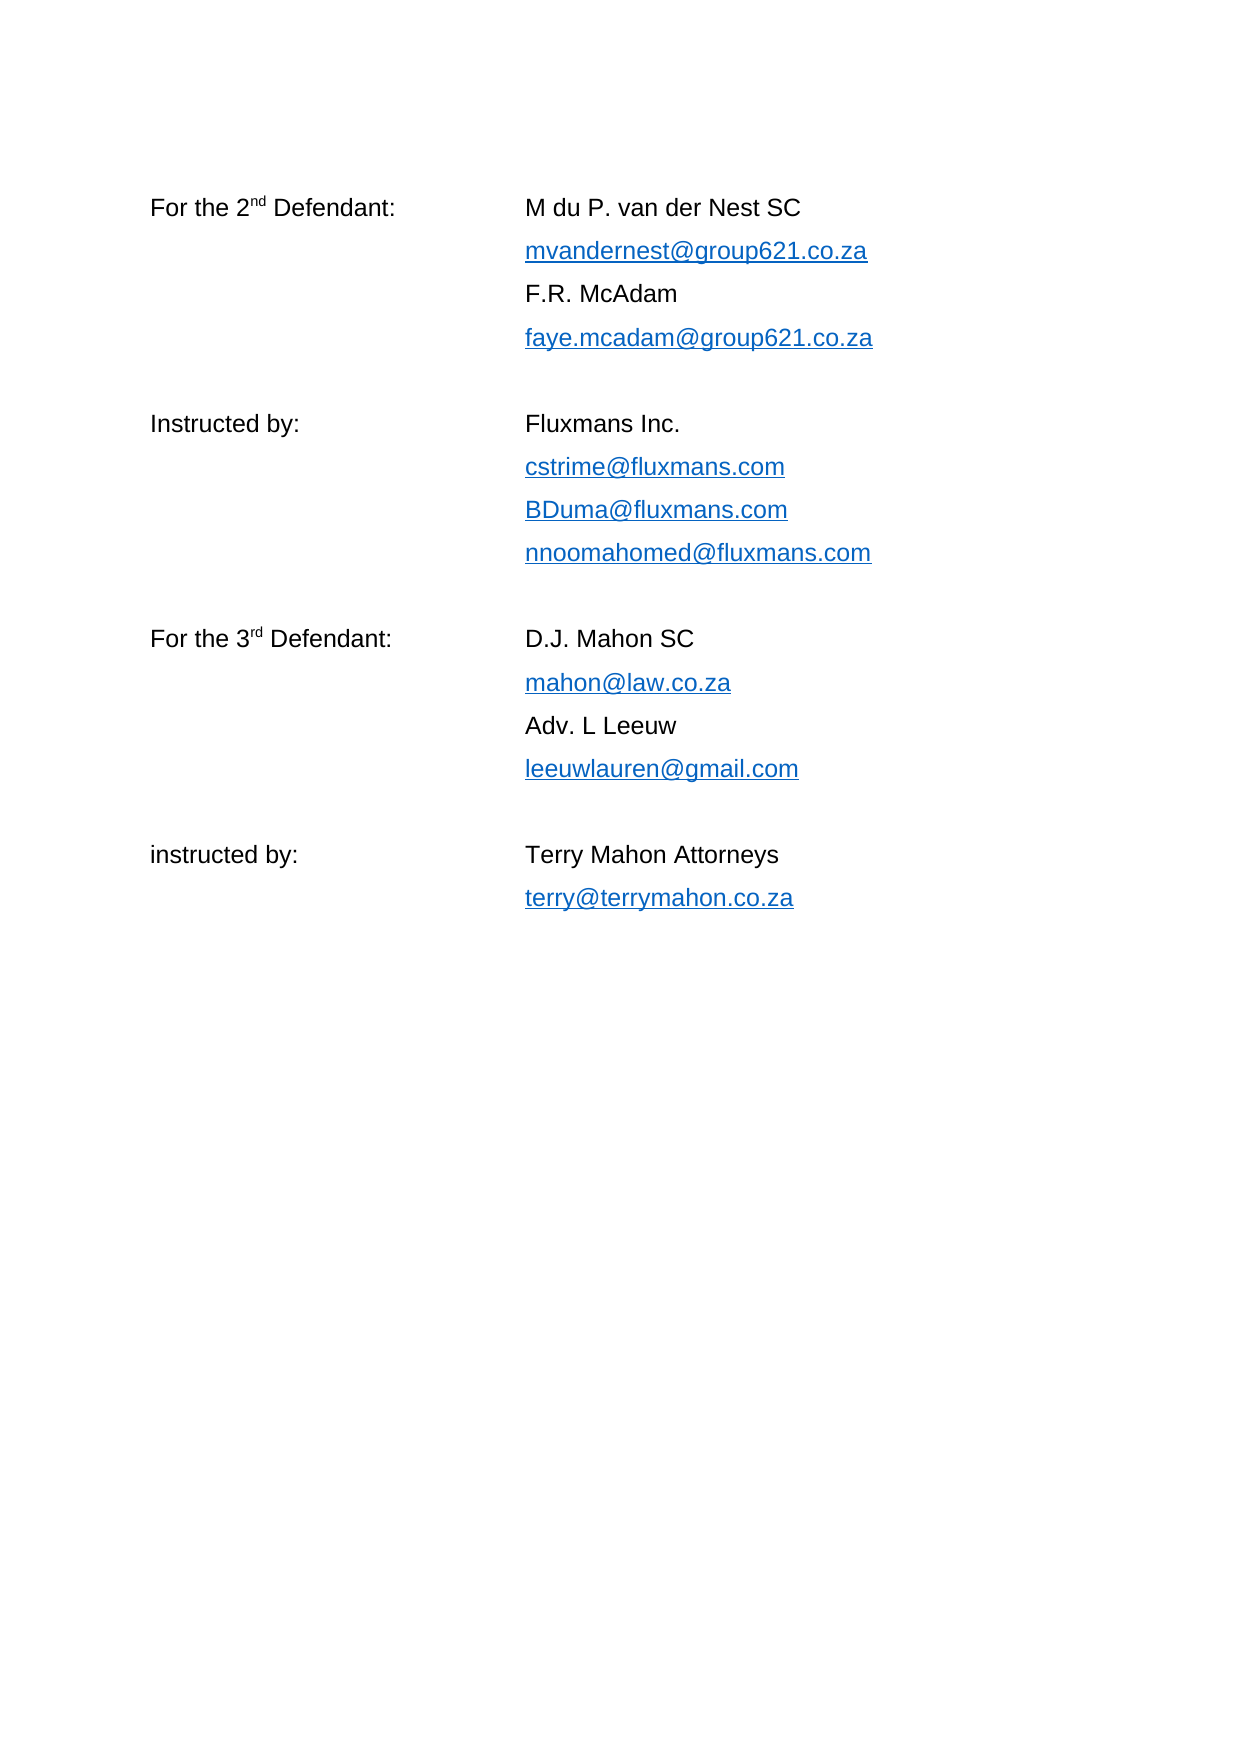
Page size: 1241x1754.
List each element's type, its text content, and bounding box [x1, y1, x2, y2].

text instructed by: Terry Mahon Attorneys [150, 840, 1090, 869]
text cstrime@fluxmans.com [450, 452, 1090, 481]
text mahon@law.co.za [150, 667, 1090, 696]
text Adv. L Leeuw [150, 711, 1090, 739]
text BDuma@fluxmans.com [450, 495, 1090, 524]
text For the 2nd Defendant: M du P. van der Nest SC [150, 193, 1090, 222]
text terry@terrymahon.co.za [150, 883, 1090, 912]
text For the 3rd Defendant: D.J. Mahon SC [150, 624, 1090, 653]
text nnoomahomed@fluxmans.com [450, 538, 1090, 567]
text leeuwlauren@gmail.com [150, 754, 1090, 782]
text mvandernest@group621.co.za [450, 236, 1090, 265]
text Instructed by: Fluxmans Inc. [150, 409, 1090, 437]
text faye.mcadam@group621.co.za [450, 322, 1090, 351]
text F.R. McAdam [450, 279, 1090, 308]
